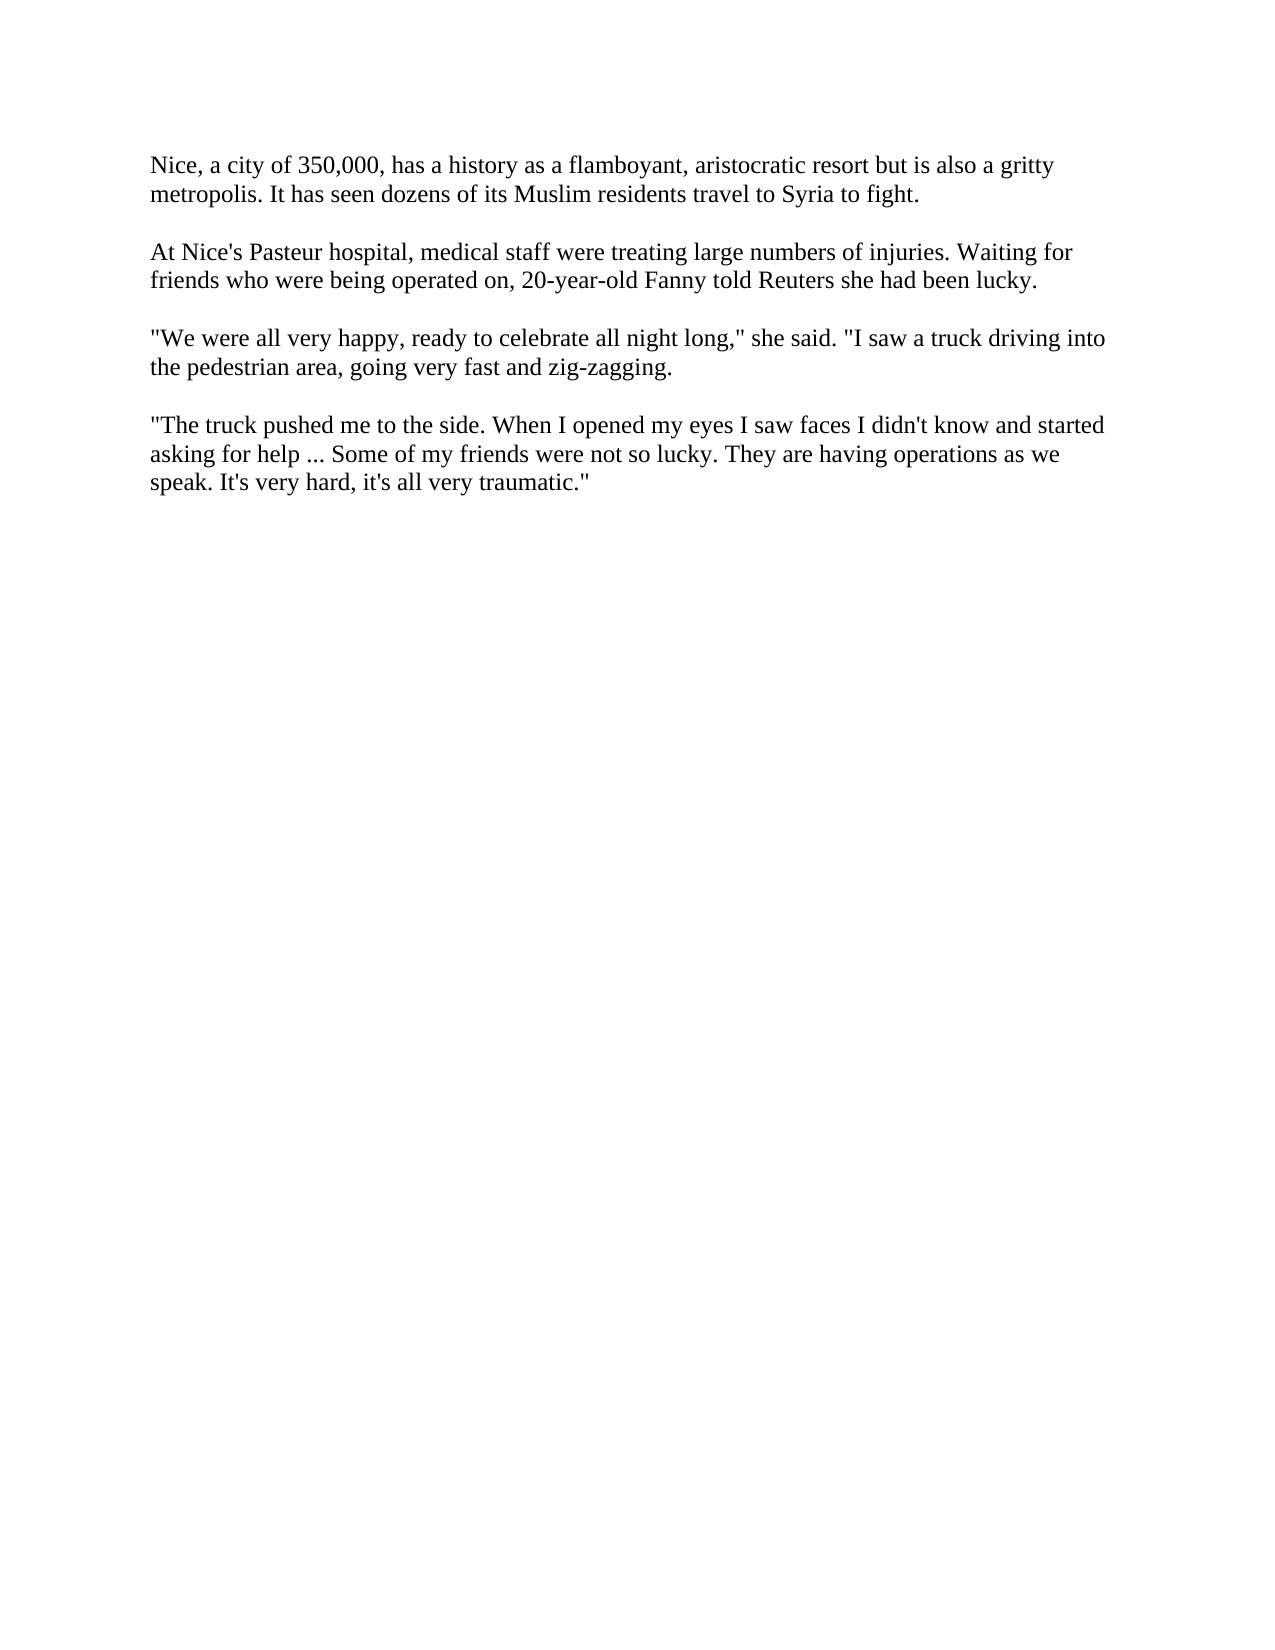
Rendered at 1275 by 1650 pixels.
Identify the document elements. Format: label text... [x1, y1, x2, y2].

text Nice, a city of 350,000, has a history as a flamboyant, aristocratic resort but is also a gritty metropolis. It has seen dozens of its Muslim residents travel to Syria to fight. [150, 150, 1125, 207]
text "The truck pushed me to the side. When I opened my eyes I saw faces I didn't know and started asking for help ... Some of my friends were not so lucky. They are having operations as we speak. It's very hard, it's all very traumatic." [150, 410, 1125, 496]
text At Nice's Pasteur hospital, medical staff were treating large numbers of injuries. Waiting for friends who were being operated on, 20-year-old Fanny told Reuters she had been lucky. [150, 237, 1125, 294]
text "We were all very happy, ready to celebrate all night long," she said. "I saw a truck driving into the pedestrian area, going very fast and zig-zagging. [150, 323, 1125, 381]
